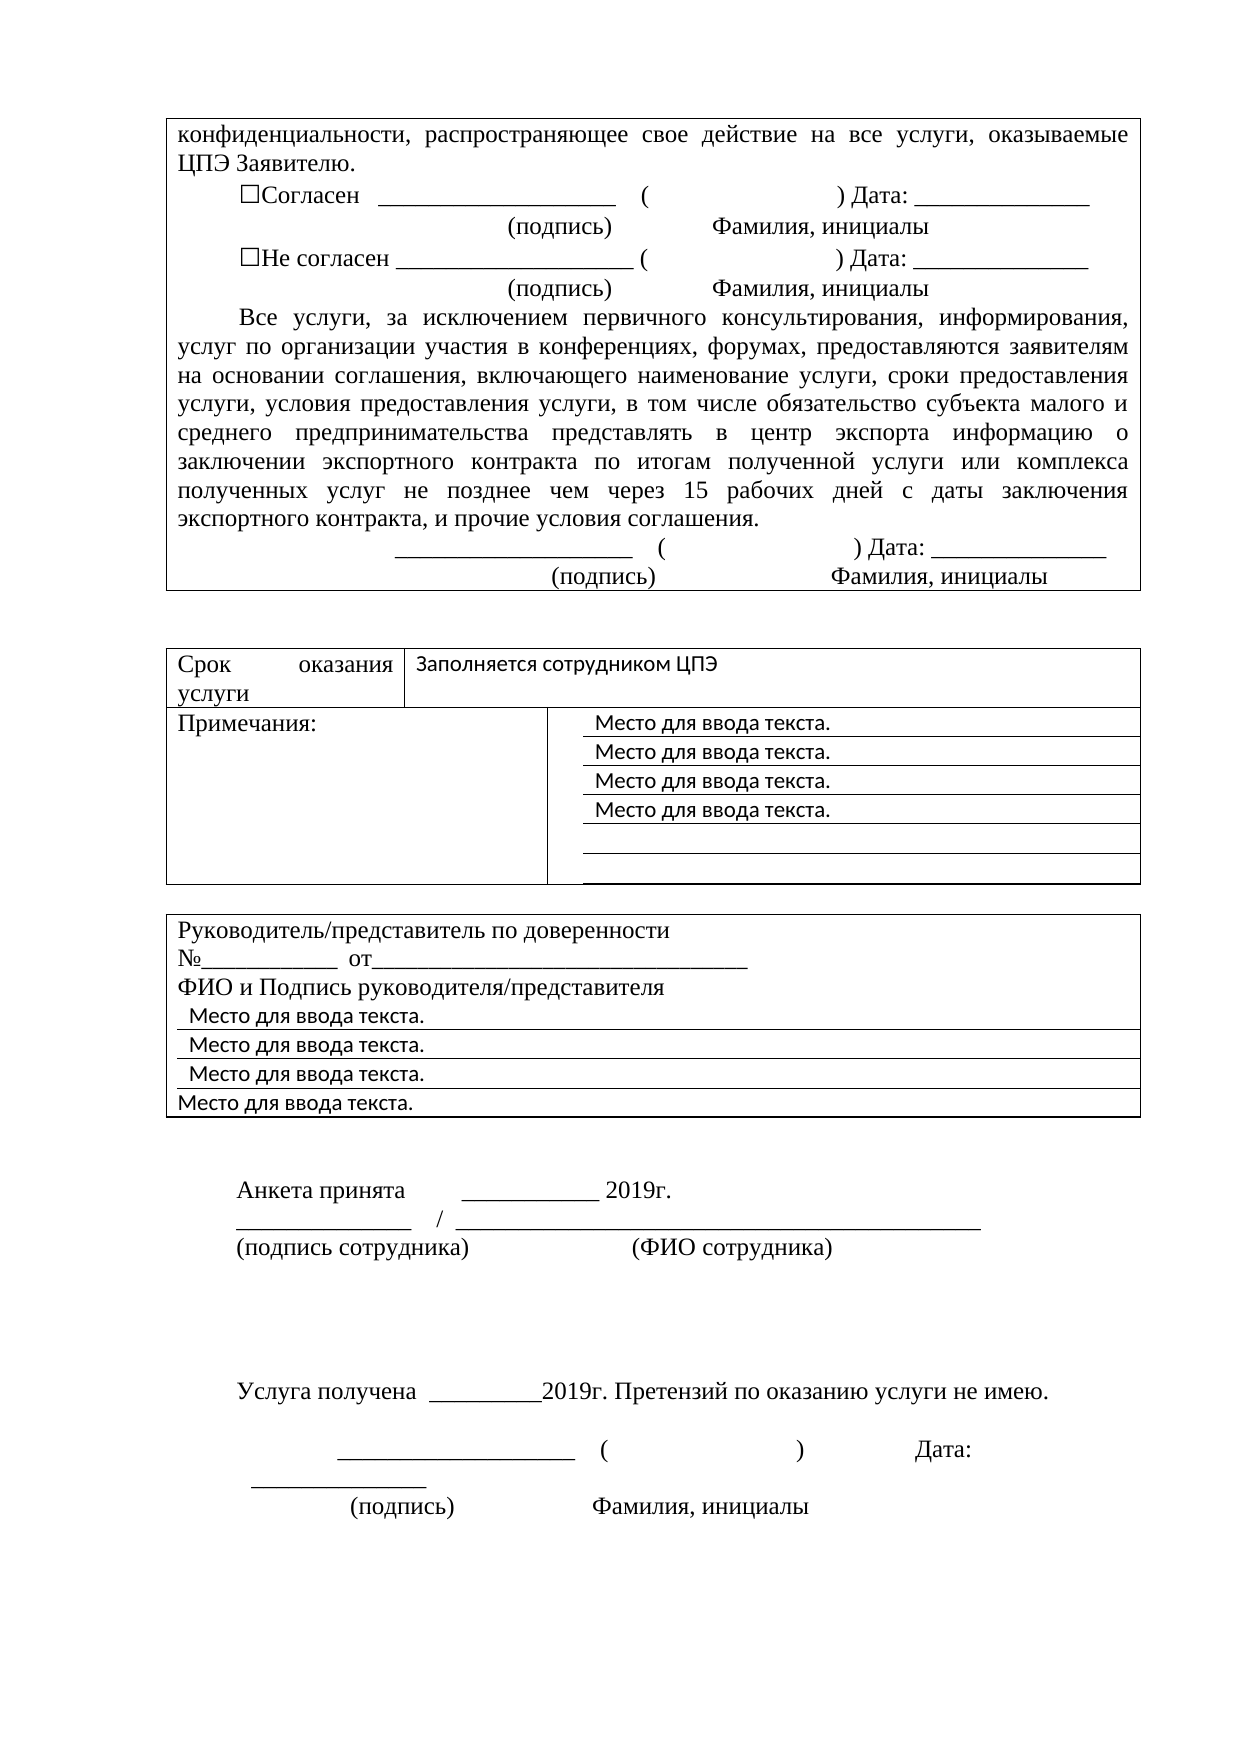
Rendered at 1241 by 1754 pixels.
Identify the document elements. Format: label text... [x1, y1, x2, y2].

text Услуга получена _________2019г. Претензий по оказанию услуги не имею. [177, 1376, 1152, 1405]
table_header Срок оказания услуги [167, 649, 404, 707]
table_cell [167, 119, 1140, 590]
table_cell [548, 708, 1140, 884]
text ______________ / __________________________________________ [177, 1204, 1152, 1232]
text Анкета принята ___________ 2019г. [177, 1175, 1152, 1204]
text (подпись) Фамилия, инициалы [251, 1491, 1152, 1520]
text (подпись сотрудника) (ФИО сотрудника) [177, 1232, 1152, 1261]
table_cell Примечания: [167, 708, 547, 884]
text ___________________ ( ) Дата: ______________ [251, 1434, 1152, 1491]
table_header Руководитель/представитель по доверенности №от ФИО и Подпись руководителя/представителя [167, 915, 1140, 1116]
